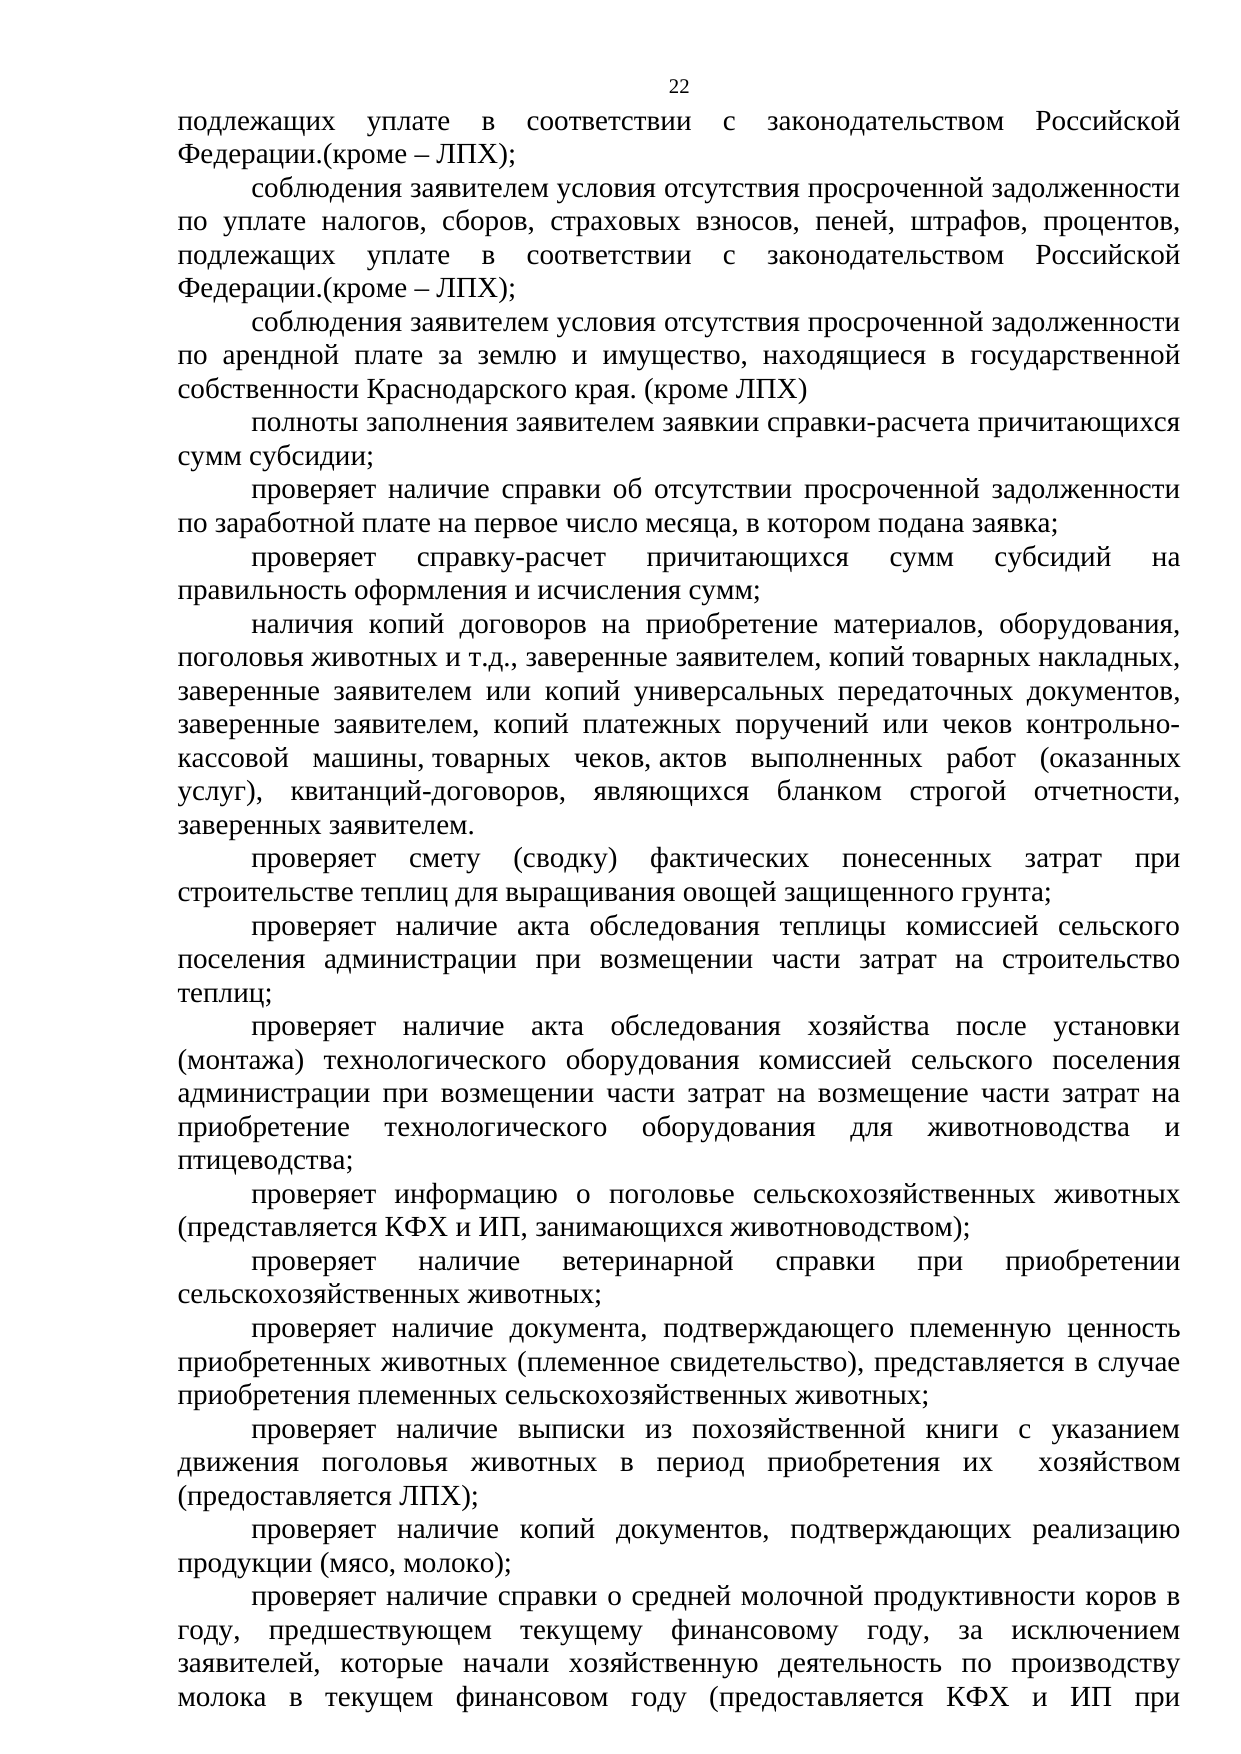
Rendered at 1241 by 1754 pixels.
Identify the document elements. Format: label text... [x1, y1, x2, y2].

text проверяет наличие акта обследования хозяйства после установки (монтажа) технологического оборудования комиссией сельского поселения администрации при возмещении части затрат на возмещение части затрат на приобретение технологического оборудования для животноводства и птицеводства; [177, 1008, 1181, 1176]
text наличия копий договоров на приобретение материалов, оборудования, поголовья животных и т.д., заверенные заявителем, копий товарных накладных, заверенные заявителем или копий универсальных передаточных документов, заверенные заявителем, копий платежных поручений или чеков контрольно-кассовой машины, товарных чеков, актов выполненных работ (оказанных услуг), квитанций-договоров, являющихся бланком строгой отчетности, заверенных заявителем. [177, 606, 1181, 841]
text проверяет наличие ветеринарной справки при приобретении сельскохозяйственных животных; [177, 1243, 1181, 1310]
text проверяет справку-расчет причитающихся сумм субсидий на правильность оформления и исчисления сумм; [177, 539, 1181, 606]
text полноты заполнения заявителем заявкии справки-расчета причитающихся сумм субсидии; [177, 404, 1181, 472]
text проверяет смету (сводку) фактических понесенных затрат при строительстве теплиц для выращивания овощей защищенного грунта; [177, 841, 1181, 908]
text соблюдения заявителем условия отсутствия просроченной задолженности по арендной плате за землю и имущество, находящиеся в государственной собственности Краснодарского края. (кроме ЛПХ) [177, 304, 1181, 404]
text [177, 103, 1181, 170]
text проверяет информацию о поголовье сельскохозяйственных животных (представляется КФХ и ИП, занимающихся животноводством); [177, 1176, 1181, 1243]
text проверяет наличие копий документов, подтверждающих реализацию продукции (мясо, молоко); [177, 1511, 1181, 1578]
text проверяет наличие выписки из похозяйственной книги с указанием движения поголовья животных в период приобретения их хозяйством (предоставляется ЛПХ); [177, 1411, 1181, 1511]
text проверяет наличие справки об отсутствии просроченной задолженности по заработной плате на первое число месяца, в котором подана заявка; [177, 472, 1181, 539]
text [177, 1578, 1181, 1713]
text проверяет наличие документа, подтверждающего племенную ценность приобретенных животных (племенное свидетельство), представляется в случае приобретения племенных сельскохозяйственных животных; [177, 1310, 1181, 1411]
text проверяет наличие акта обследования теплицы комиссией сельского поселения администрации при возмещении части затрат на строительство теплиц; [177, 908, 1181, 1008]
